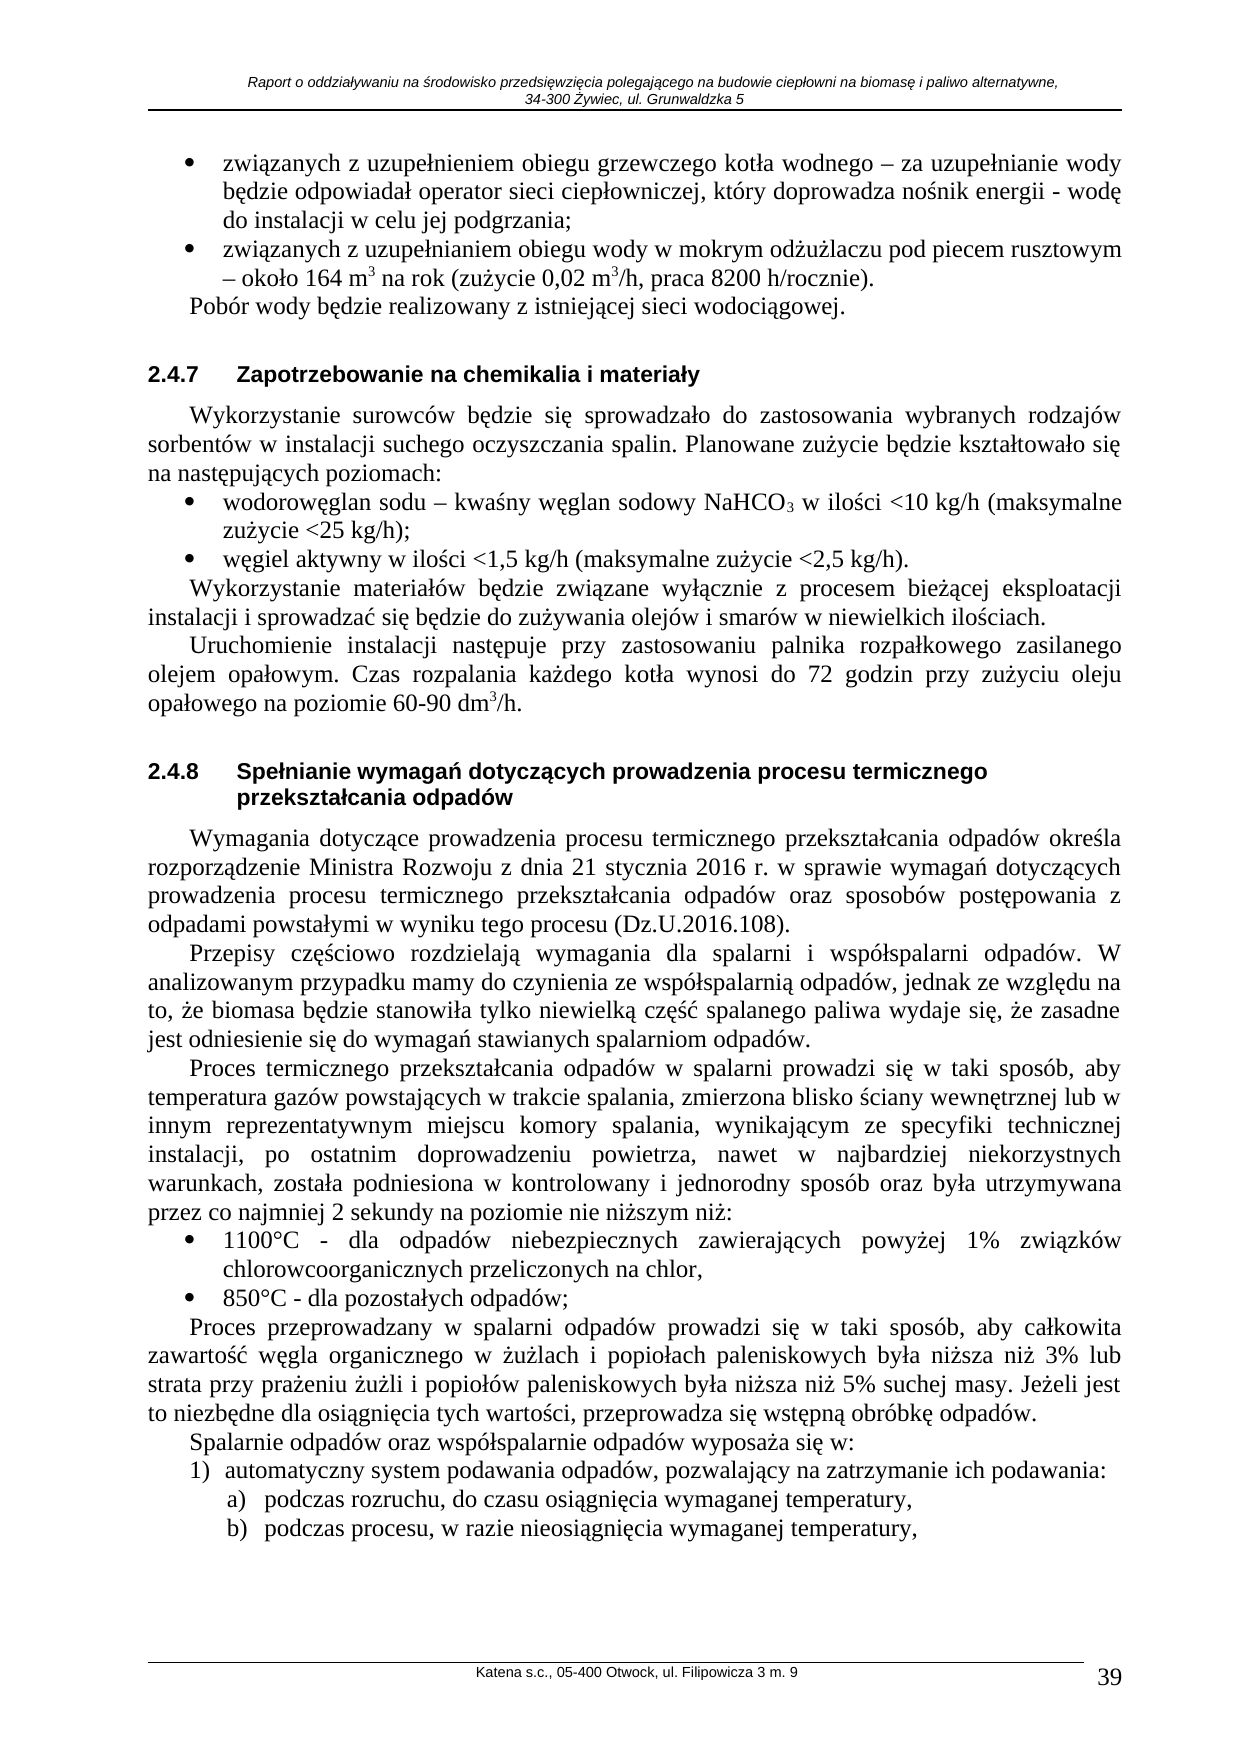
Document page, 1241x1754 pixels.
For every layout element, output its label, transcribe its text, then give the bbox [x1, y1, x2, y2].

list podczas rozruchu, do czasu osiągnięcia wymaganej temperatury, [227, 1484, 1122, 1513]
list automatyczny system podawania odpadów, pozwalający na zatrzymanie ich podawania: [189, 1456, 1122, 1484]
subtitle Zapotrzebowanie na chemikalia i materiały [148, 361, 1122, 388]
list węgiel aktywny w ilości <1,5 kg/h (maksymalne zużycie <2,5 kg/h). [185, 544, 1122, 573]
text Uruchomienie instalacji następuje przy zastosowaniu palnika rozpałkowego zasilanego olejem opałowym. Czas rozpalania każdego kotła wynosi do 72 godzin przy zużyciu oleju opałowego na poziomie 60-90 dm3/h. [148, 630, 1122, 717]
list wodorowęglan sodu – kwaśny węglan sodowy NaHCO3 w ilości <10 kg/h (maksymalne zużycie <25 kg/h); [185, 487, 1122, 544]
text Przepisy częściowo rozdzielają wymagania dla spalarni i współspalarni odpadów. W analizowanym przypadku mamy do czynienia ze współspalarnią odpadów, jednak ze względu na to, że biomasa będzie stanowiła tylko niewielką część spalanego paliwa wydaje się, że zasadne jest odniesienie się do wymagań stawianych spalarniom odpadów. [148, 938, 1122, 1053]
subtitle Spełnianie wymagań dotyczących prowadzenia procesu termicznego przekształcania odpadów [148, 758, 1122, 811]
text Wykorzystanie materiałów będzie związane wyłącznie z procesem bieżącej eksploatacji instalacji i sprowadzać się będzie do zużywania olejów i smarów w niewielkich ilościach. [148, 573, 1122, 630]
list związanych z uzupełnieniem obiegu grzewczego kotła wodnego – za uzupełnianie wody będzie odpowiadał operator sieci ciepłowniczej, który doprowadza nośnik energii - wodę do instalacji w celu jej podgrzania; [185, 148, 1122, 234]
text Proces termicznego przekształcania odpadów w spalarni prowadzi się w taki sposób, aby temperatura gazów powstających w trakcie spalania, zmierzona blisko ściany wewnętrznej lub w innym reprezentatywnym miejscu komory spalania, wynikającym ze specyfiki technicznej instalacji, po ostatnim doprowadzeniu powietrza, nawet w najbardziej niekorzystnych warunkach, została podniesiona w kontrolowany i jednorodny sposób oraz była utrzymywana przez co najmniej 2 sekundy na poziomie nie niższym niż: [148, 1053, 1122, 1226]
list podczas procesu, w razie nieosiągnięcia wymaganej temperatury, [227, 1513, 1122, 1542]
list 1100°C - dla odpadów niebezpiecznych zawierających powyżej 1% związków chlorowcoorganicznych przeliczonych na chlor, [185, 1226, 1122, 1283]
text Spalarnie odpadów oraz współspalarnie odpadów wyposaża się w: [148, 1427, 1122, 1456]
list 850°C - dla pozostałych odpadów; [185, 1283, 1122, 1312]
text Wykorzystanie surowców będzie się sprowadzało do zastosowania wybranych rodzajów sorbentów w instalacji suchego oczyszczania spalin. Planowane zużycie będzie kształtowało się na następujących poziomach: [148, 400, 1122, 487]
text Wymagania dotyczące prowadzenia procesu termicznego przekształcania odpadów określa rozporządzenie Ministra Rozwoju z dnia 21 stycznia 2016 r. w sprawie wymagań dotyczących prowadzenia procesu termicznego przekształcania odpadów oraz sposobów postępowania z odpadami powstałymi w wyniku tego procesu (Dz.U.2016.108). [148, 823, 1122, 938]
text Proces przeprowadzany w spalarni odpadów prowadzi się w taki sposób, aby całkowita zawartość węgla organicznego w żużlach i popiołach paleniskowych była niższa niż 3% lub strata przy prażeniu żużli i popiołów paleniskowych była niższa niż 5% suchej masy. Jeżeli jest to niezbędne dla osiągnięcia tych wartości, przeprowadza się wstępną obróbkę odpadów. [148, 1312, 1122, 1427]
list związanych z uzupełnianiem obiegu wody w mokrym odżużlaczu pod piecem rusztowym – około 164 m3 na rok (zużycie 0,02 m3/h, praca 8200 h/rocznie). [185, 234, 1122, 291]
text Pobór wody będzie realizowany z istniejącej sieci wodociągowej. [148, 291, 1122, 320]
